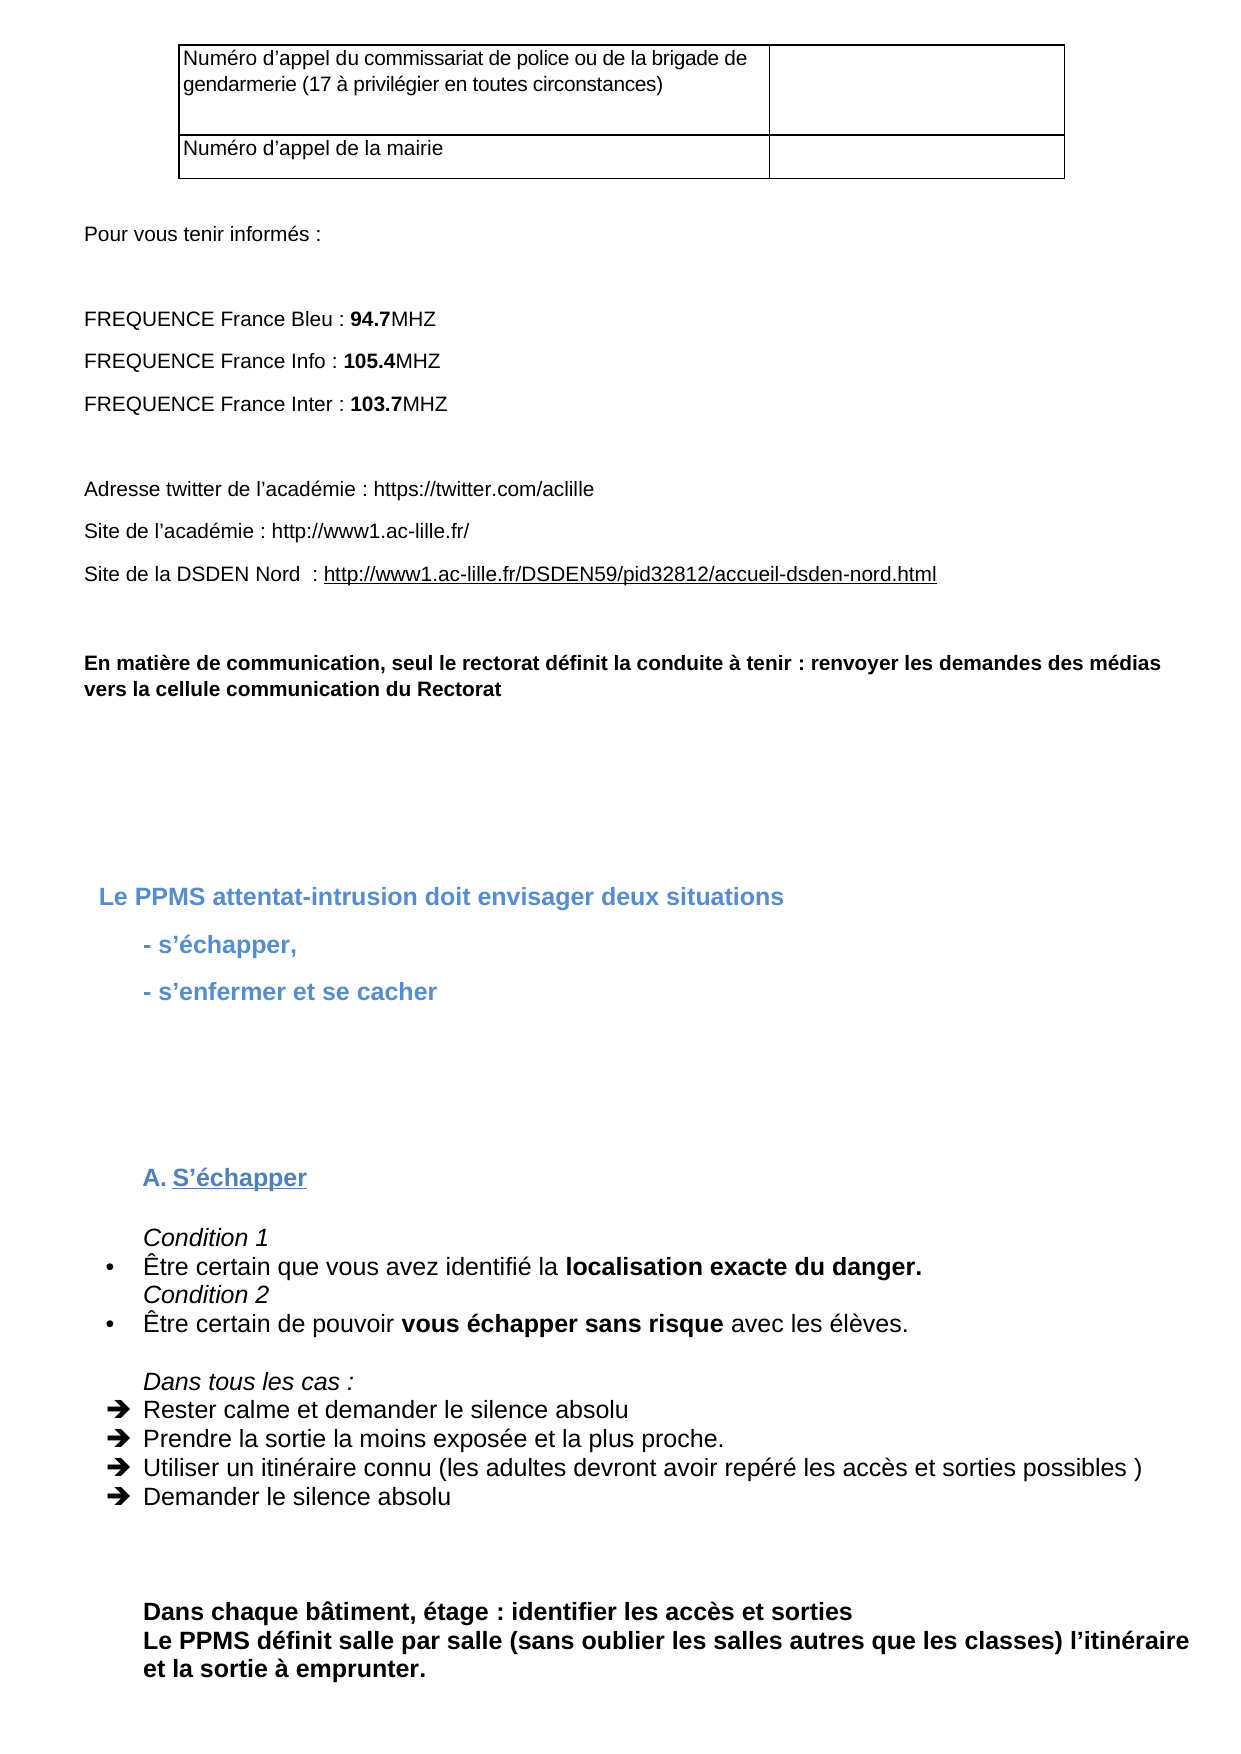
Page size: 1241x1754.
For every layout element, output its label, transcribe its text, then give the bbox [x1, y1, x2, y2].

text FREQUENCE France Inter : 103.7MHZ [84, 392, 1196, 416]
list Utiliser un itinéraire connu (les adultes devront avoir repéré les accès et sorties possibles ) [105, 1453, 1196, 1482]
text Le PPMS attentat-intrusion doit envisager deux situations [25, 882, 1196, 911]
text Site de l’académie : http://www1.ac-lille.fr/ [84, 519, 1196, 543]
text Dans tous les cas : [143, 1367, 1196, 1395]
table_cell [770, 46, 1064, 134]
text Dans chaque bâtiment, étage : identifier les accès et sorties [143, 1597, 1196, 1626]
text FREQUENCE France Bleu : 94.7MHZ [84, 307, 1196, 331]
text - s’échapper, [143, 930, 1196, 958]
table_cell Numéro d’appel du commissariat de police ou de la brigade de gendarmerie (17 à privilégier en toutes circonstances) [180, 46, 769, 134]
subtitle S’échapper [142, 1163, 1196, 1192]
text Condition 2 [143, 1280, 1196, 1309]
text Adresse twitter de l’académie : https://twitter.com/aclille [84, 477, 1196, 501]
list En matière de communication, seul le rectorat définit la conduite à tenir : renvoyer les demandes des médias vers la cellule communication du Rectorat [84, 651, 1196, 701]
list Être certain de pouvoir vous échapper sans risque avec les élèves. [105, 1309, 1196, 1338]
table_cell Numéro d’appel de la mairie [180, 136, 769, 178]
list Prendre la sortie la moins exposée et la plus proche. [105, 1424, 1196, 1453]
list Être certain que vous avez identifié la localisation exacte du danger. [105, 1252, 1196, 1280]
text Site de la DSDEN Nord : http://www1.ac-lille.fr/DSDEN59/pid32812/accueil-dsden-nord.html [84, 562, 1196, 586]
text Pour vous tenir informés : [84, 222, 1196, 246]
list Demander le silence absolu [105, 1482, 1196, 1511]
text Condition 1 [143, 1223, 1196, 1252]
list Rester calme et demander le silence absolu [105, 1395, 1196, 1424]
text FREQUENCE France Info : 105.4MHZ [84, 349, 1196, 373]
text Le PPMS définit salle par salle (sans oublier les salles autres que les classes) l’itinéraire et la sortie à emprunter. [143, 1626, 1196, 1683]
table_cell [770, 136, 1064, 178]
text - s’enfermer et se cacher [143, 977, 1196, 1006]
